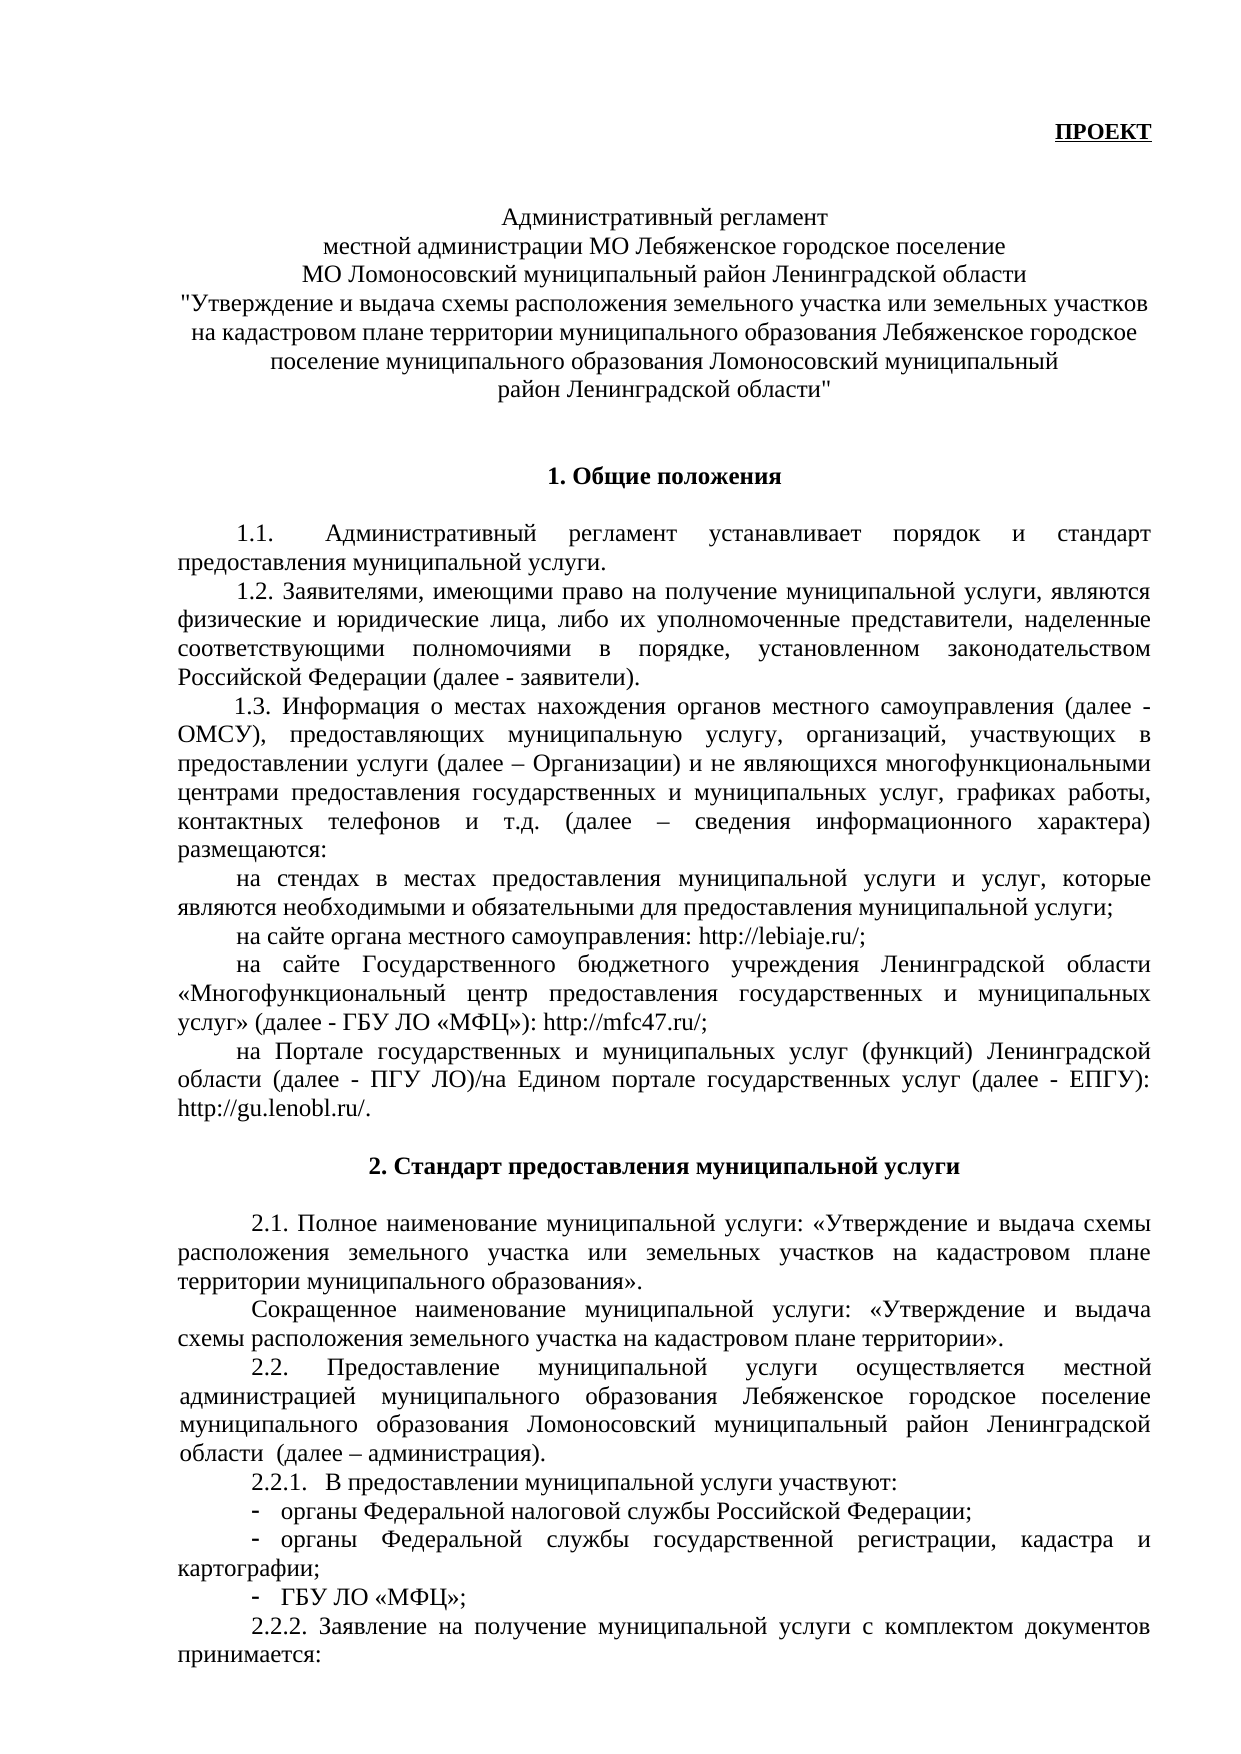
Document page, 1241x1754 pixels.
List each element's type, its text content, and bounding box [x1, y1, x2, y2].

list органы Федеральной службы государственной регистрации, кадастра и картографии; [177, 1524, 1152, 1582]
text район Ленинградской области" [177, 374, 1152, 403]
text ПРОЕКТ [177, 118, 1152, 144]
text 2. Стандарт предоставления муниципальной услуги [177, 1151, 1152, 1179]
text на сайте Государственного бюджетного учреждения Ленинградской области «Многофункциональный центр предоставления государственных и муниципальных услуг» (далее - ГБУ ЛО «МФЦ»): http://mfc47.ru/; [177, 949, 1152, 1036]
text Сокращенное наименование муниципальной услуги: «Утверждение и выдача схемы расположения земельного участка на кадастровом плане территории». [177, 1294, 1152, 1352]
text Административный регламент [177, 202, 1152, 231]
text на Портале государственных и муниципальных услуг (функций) Ленинградской области (далее - ПГУ ЛО)/на Едином портале государственных услуг (далее - ЕПГУ): http://gu.lenobl.ru/. [177, 1036, 1152, 1122]
text 2.1. Полное наименование муниципальной услуги: «Утверждение и выдача схемы расположения земельного участка или земельных участков на кадастровом плане территории муниципального образования». [177, 1208, 1152, 1294]
text 1.2. Заявителями, имеющими право на получение муниципальной услуги, являются физические и юридические лица, либо их уполномоченные представители, наделенные соответствующими полномочиями в порядке, установленном законодательством Российской Федерации (далее - заявители). [177, 576, 1152, 691]
text "Утверждение и выдача схемы расположения земельного участка или земельных участков на кадастровом плане территории муниципального образования Лебяженское городское поселение муниципального образования Ломоносовский муниципальный [177, 288, 1152, 374]
list на стендах в местах предоставления муниципальной услуги и услуг, которые являются необходимыми и обязательными для предоставления муниципальной услуги; [177, 863, 1152, 921]
text 1. Общие положения [177, 461, 1152, 489]
list Административный регламент устанавливает порядок и стандарт предоставления муниципальной услуги. [177, 518, 1152, 576]
text на сайте органа местного самоуправления: http://lebiaje.ru/; [177, 921, 1152, 949]
list органы Федеральной налоговой службы Российской Федерации; [177, 1496, 1152, 1524]
text 2.2.2. Заявление на получение муниципальной услуги с комплектом документов принимается: [177, 1611, 1152, 1668]
list 2.2.1. В предоставлении муниципальной услуги участвуют: [177, 1467, 1152, 1496]
list ГБУ ЛО «МФЦ»; [177, 1582, 1152, 1611]
text МО Ломоносовский муниципальный район Ленинградской области [177, 259, 1152, 288]
text местной администрации МО Лебяженское городское поселение [177, 231, 1152, 259]
text 1.3. Информация о местах нахождения органов местного самоуправления (далее - ОМСУ), предоставляющих муниципальную услугу, организаций, участвующих в предоставлении услуги (далее – Организации) и не являющихся многофункциональными центрами предоставления государственных и муниципальных услуг, графиках работы, контактных телефонов и т.д. (далее – сведения информационного характера) размещаются: [177, 691, 1152, 863]
text 2.2. Предоставление муниципальной услуги осуществляется местной администрацией муниципального образования Лебяженское городское поселение муниципального образования Ломоносовский муниципальный район Ленинградской области (далее – администрация). [179, 1352, 1152, 1467]
